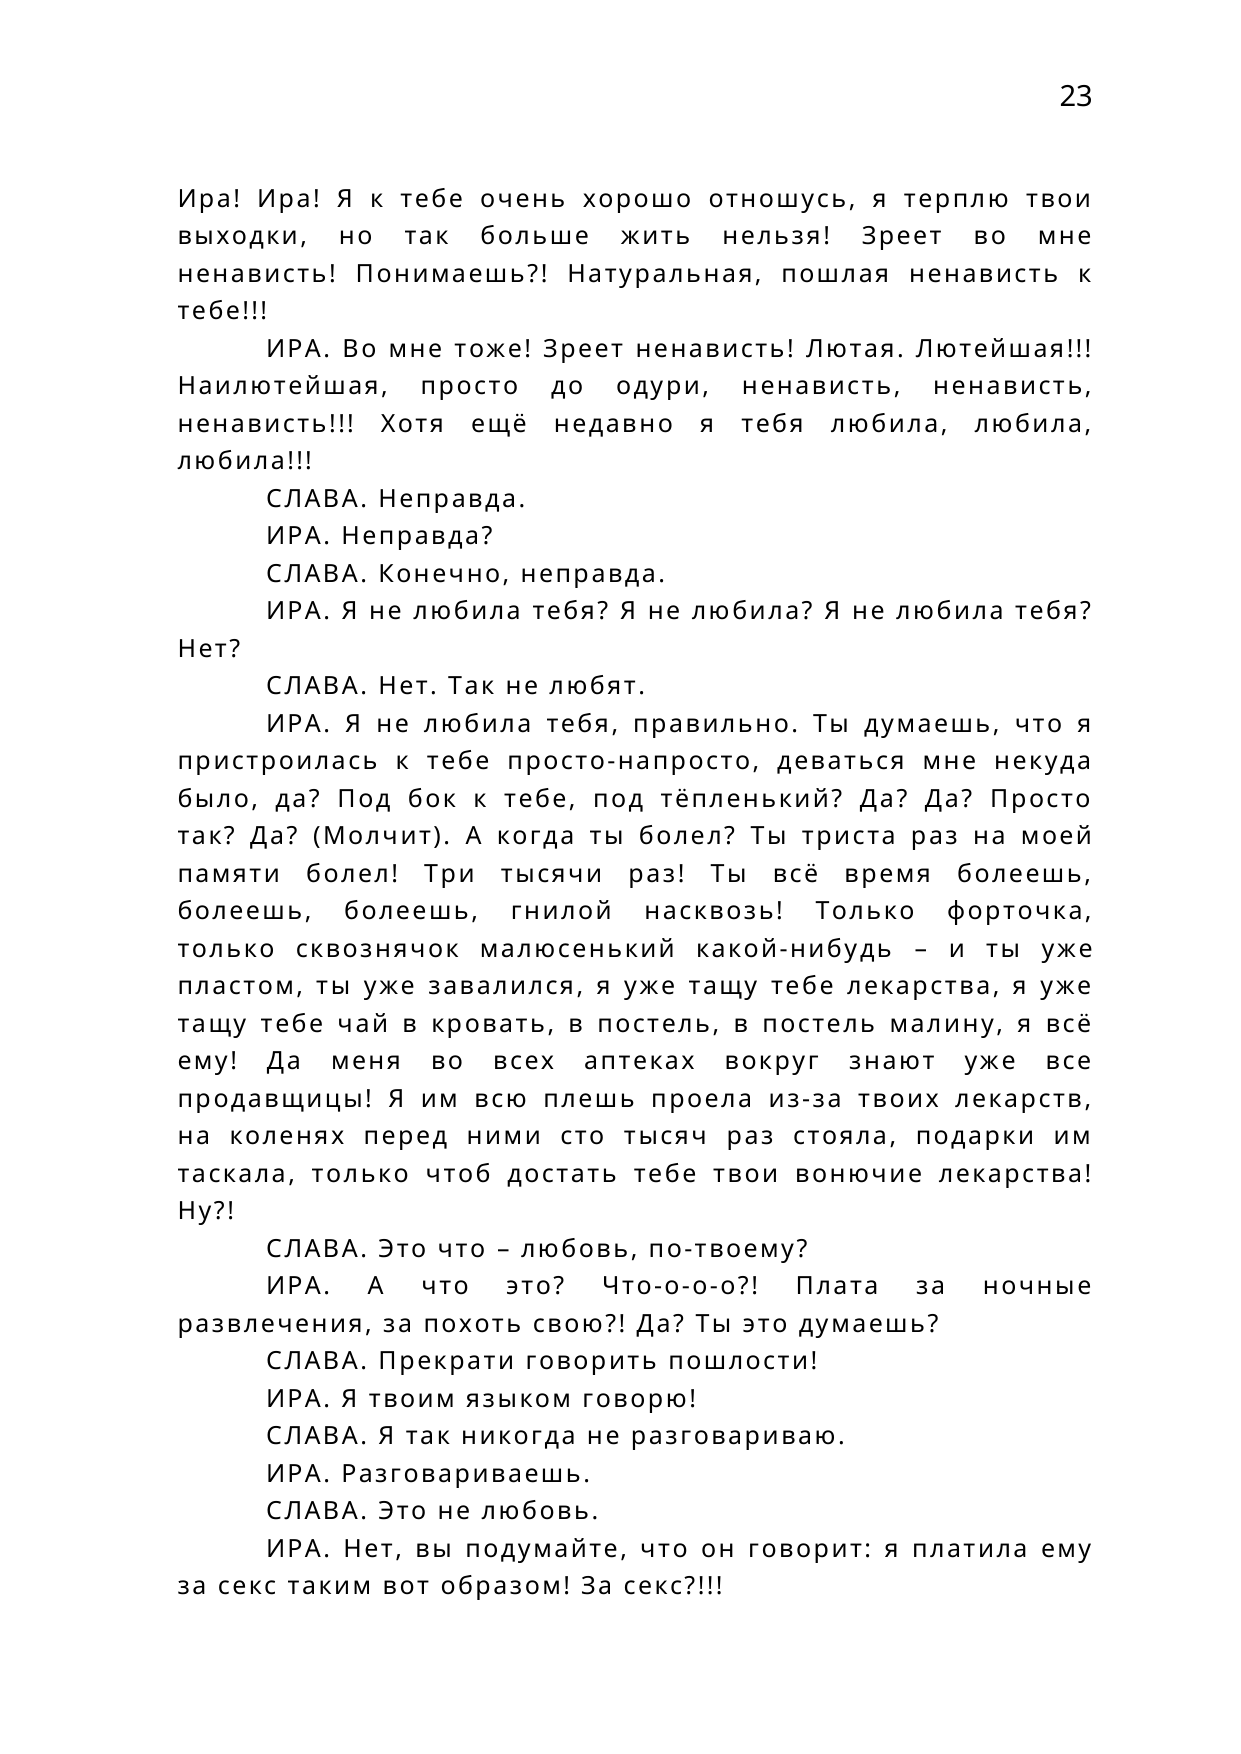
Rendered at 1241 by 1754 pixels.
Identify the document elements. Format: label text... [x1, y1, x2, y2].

text СЛАВА. Это что – любовь, по-твоему? [177, 1227, 1092, 1265]
text ИРА. Во мне тоже! Зреет ненависть! Лютая. Лютейшая!!! Наилютейшая, просто до одури, ненависть, ненависть, ненависть!!! Хотя ещё недавно я тебя любила, любила, любила!!! [177, 327, 1092, 477]
text ИРА. А что это? Что-о-о-о?! Плата за ночные развлечения, за похоть свою?! Да? Ты это думаешь? [177, 1265, 1092, 1340]
text ИРА. Я не любила тебя? Я не любила? Я не любила тебя? Нет? [177, 590, 1092, 665]
text СЛАВА. Я так никогда не разговариваю. [177, 1415, 1092, 1452]
text ИРА. Я твоим языком говорю! [177, 1377, 1092, 1415]
text ИРА. Нет, вы подумайте, что он говорит: я платила ему за секс таким вот образом! За секс?!!! [177, 1527, 1092, 1602]
text СЛАВА. Неправда. [177, 477, 1092, 515]
text ИРА. Неправда? [177, 515, 1092, 552]
text ИРА. Разговариваешь. [177, 1452, 1092, 1490]
text СЛАВА. Конечно, неправда. [177, 552, 1092, 590]
text Ира! Ира! Я к тебе очень хорошо отношусь, я терплю твои выходки, но так больше жить нельзя! Зреет во мне ненависть! Понимаешь?! Натуральная, пошлая ненависть к тебе!!! [177, 177, 1092, 327]
text СЛАВА. Прекрати говорить пошлости! [177, 1340, 1092, 1377]
text СЛАВА. Нет. Так не любят. [177, 665, 1092, 702]
text СЛАВА. Это не любовь. [177, 1490, 1092, 1527]
text ИРА. Я не любила тебя, правильно. Ты думаешь, что я пристроилась к тебе просто-напросто, деваться мне некуда было, да? Под бок к тебе, под тёпленький? Да? Да? Просто так? Да? (Молчит). А когда ты болел? Ты триста раз на моей памяти болел! Три тысячи раз! Ты всё время болеешь, болеешь, болеешь, гнилой насквозь! Только форточка, только сквознячок малюсенький какой-нибудь – и ты уже пластом, ты уже завалился, я уже тащу тебе лекарства, я уже тащу тебе чай в кровать, в постель, в постель малину, я всё ему! Да меня во всех аптеках вокруг знают уже все продавщицы! Я им всю плешь проела из-за твоих лекарств, на коленях перед ними сто тысяч раз стояла, подарки им таскала, только чтоб достать тебе твои вонючие лекарства! Ну?! [177, 702, 1092, 1227]
